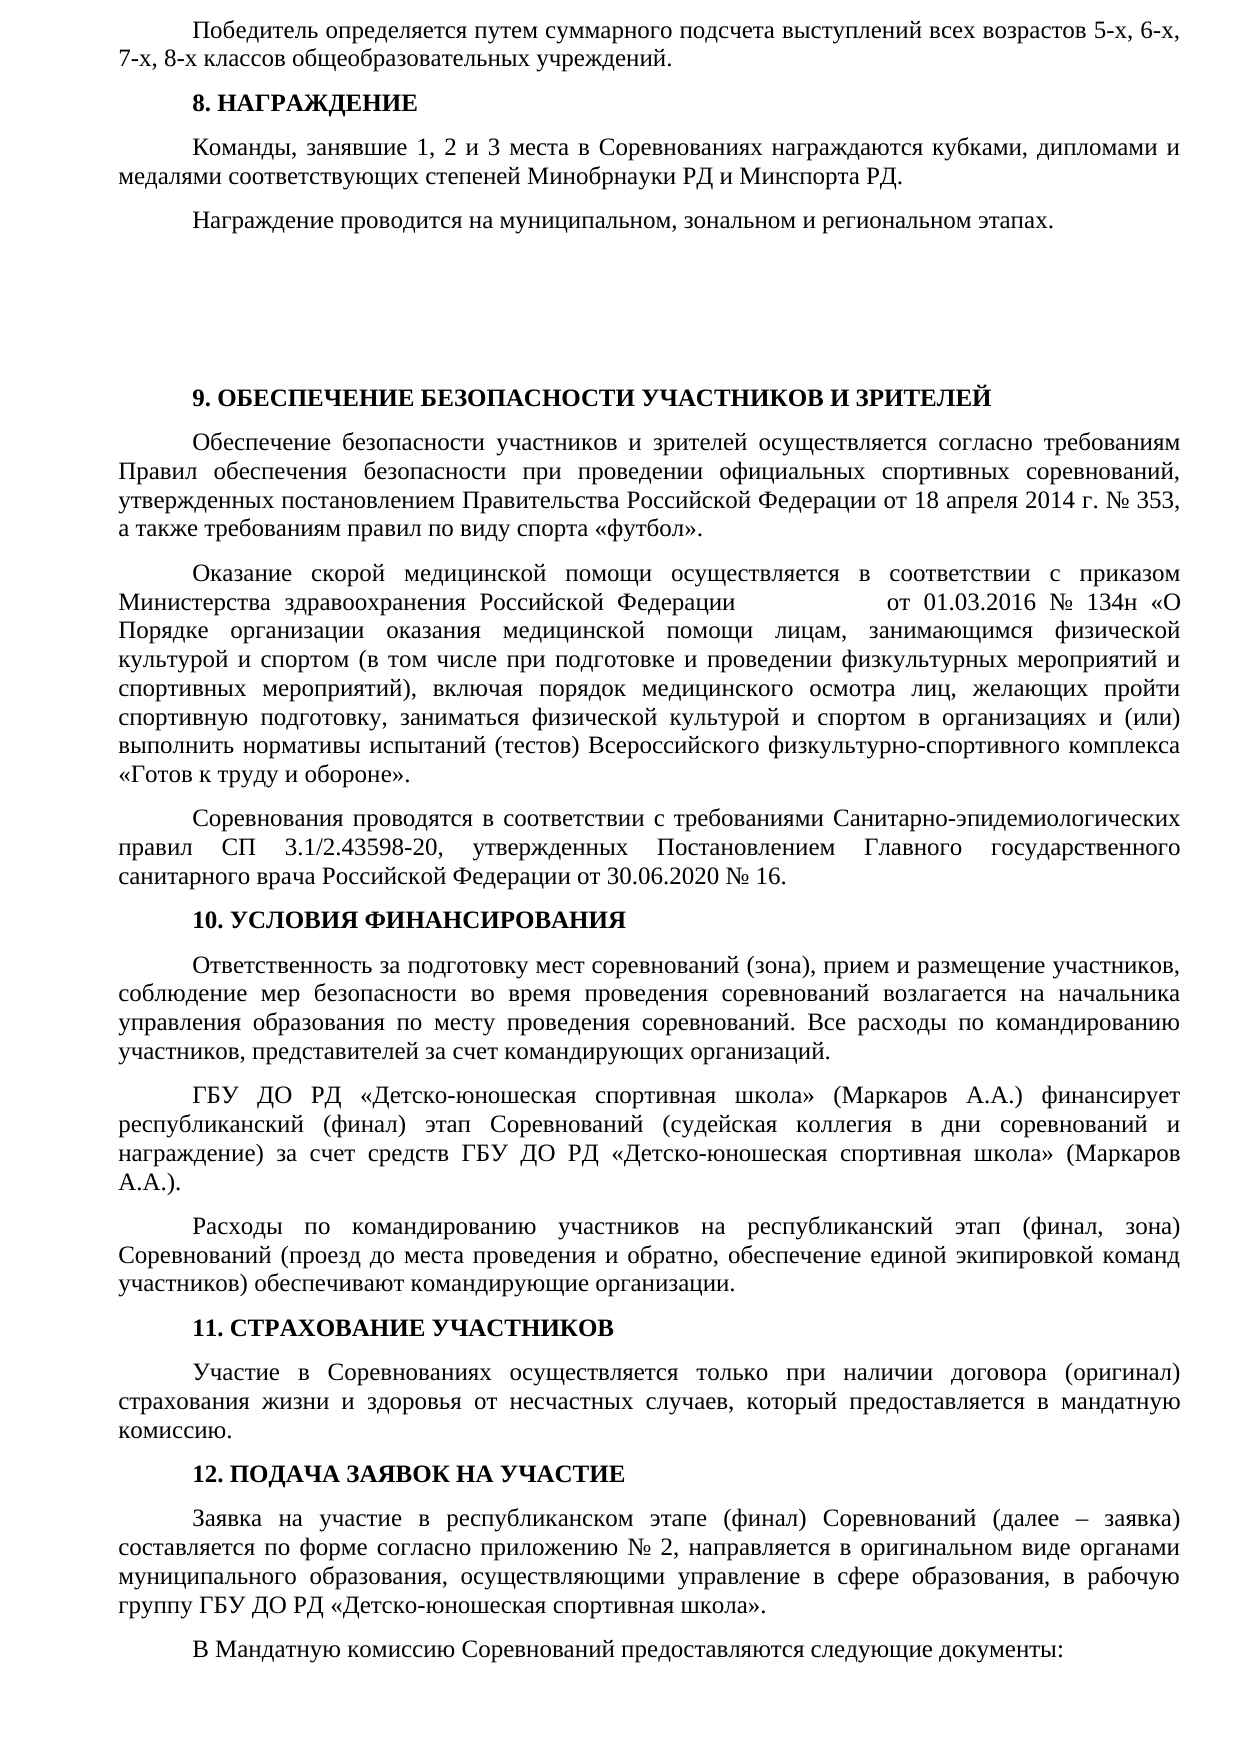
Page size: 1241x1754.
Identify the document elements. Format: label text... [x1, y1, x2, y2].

text Ответственность за подготовку мест соревнований (зона), прием и размещение участников, соблюдение мер безопасности во время проведения соревнований возлагается на начальника управления образования по месту проведения соревнований. Все расходы по командированию участников, представителей за счет командирующих организаций. [118, 950, 1181, 1065]
text Обеспечение безопасности участников и зрителей осуществляется согласно требованиям Правил обеспечения безопасности при проведении официальных спортивных соревнований, утвержденных постановлением Правительства Российской Федерации от 18 апреля 2014 г. № 353, а также требованиям правил по виду спорта «футбол». [118, 427, 1181, 542]
text 10. УСЛОВИЯ ФИНАНСИРОВАНИЯ [118, 905, 1181, 934]
text 12. ПОДАЧА ЗАЯВОК НА УЧАСТИЕ [118, 1459, 1181, 1488]
text 8. НАГРАЖДЕНИЕ [118, 88, 1181, 117]
text 9. ОБЕСПЕЧЕНИЕ БЕЗОПАСНОСТИ УЧАСТНИКОВ И ЗРИТЕЛЕЙ [118, 383, 1181, 412]
text Расходы по командированию участников на республиканский этап (финал, зона) Соревнований (проезд до места проведения и обратно, обеспечение единой экипировкой команд участников) обеспечивают командирующие организации. [118, 1211, 1181, 1297]
text ГБУ ДО РД «Детско-юношеская спортивная школа» (Маркаров А.А.) финансирует республиканский (финал) этап Соревнований (судейская коллегия в дни соревнований и награждение) за счет средств ГБУ ДО РД «Детско-юношеская спортивная школа» (Маркаров А.А.). [118, 1080, 1181, 1195]
text 11. СТРАХОВАНИЕ УЧАСТНИКОВ [118, 1313, 1181, 1342]
text Оказание скорой медицинской помощи осуществляется в соответствии с приказом Министерства здравоохранения Российской Федерации от 01.03.2016 № 134н «О Порядке организации оказания медицинской помощи лицам, занимающимся физической культурой и спортом (в том числе при подготовке и проведении физкультурных мероприятий и спортивных мероприятий), включая порядок медицинского осмотра лиц, желающих пройти спортивную подготовку, заниматься физической культурой и спортом в организациях и (или) выполнить нормативы испытаний (тестов) Всероссийского физкультурно-спортивного комплекса «Готов к труду и обороне». [118, 558, 1181, 788]
text Команды, занявшие 1, 2 и 3 места в Соревнованиях награждаются кубками, дипломами и медалями соответствующих степеней Минобрнауки РД и Минспорта РД. [118, 132, 1181, 190]
text Победитель определяется путем суммарного подсчета выступлений всех возрастов 5-х, 6-х, 7-х, 8-х классов общеобразовательных учреждений. [118, 15, 1181, 72]
text Соревнования проводятся в соответствии с требованиями Санитарно-эпидемиологических правил СП 3.1/2.43598-20, утвержденных Постановлением Главного государственного санитарного врача Российской Федерации от 30.06.2020 № 16. [118, 803, 1181, 890]
text Заявка на участие в республиканском этапе (финал) Соревнований (далее – заявка) составляется по форме согласно приложению № 2, направляется в оригинальном виде органами муниципального образования, осуществляющими управление в сфере образования, в рабочую группу ГБУ ДО РД «Детско-юношеская спортивная школа». [118, 1503, 1181, 1618]
text Награждение проводится на муниципальном, зональном и региональном этапах. [118, 205, 1181, 234]
text В Мандатную комиссию Соревнований предоставляются следующие документы: [118, 1634, 1181, 1663]
text Участие в Соревнованиях осуществляется только при наличии договора (оригинал) страхования жизни и здоровья от несчастных случаев, который предоставляется в мандатную комиссию. [118, 1357, 1181, 1443]
